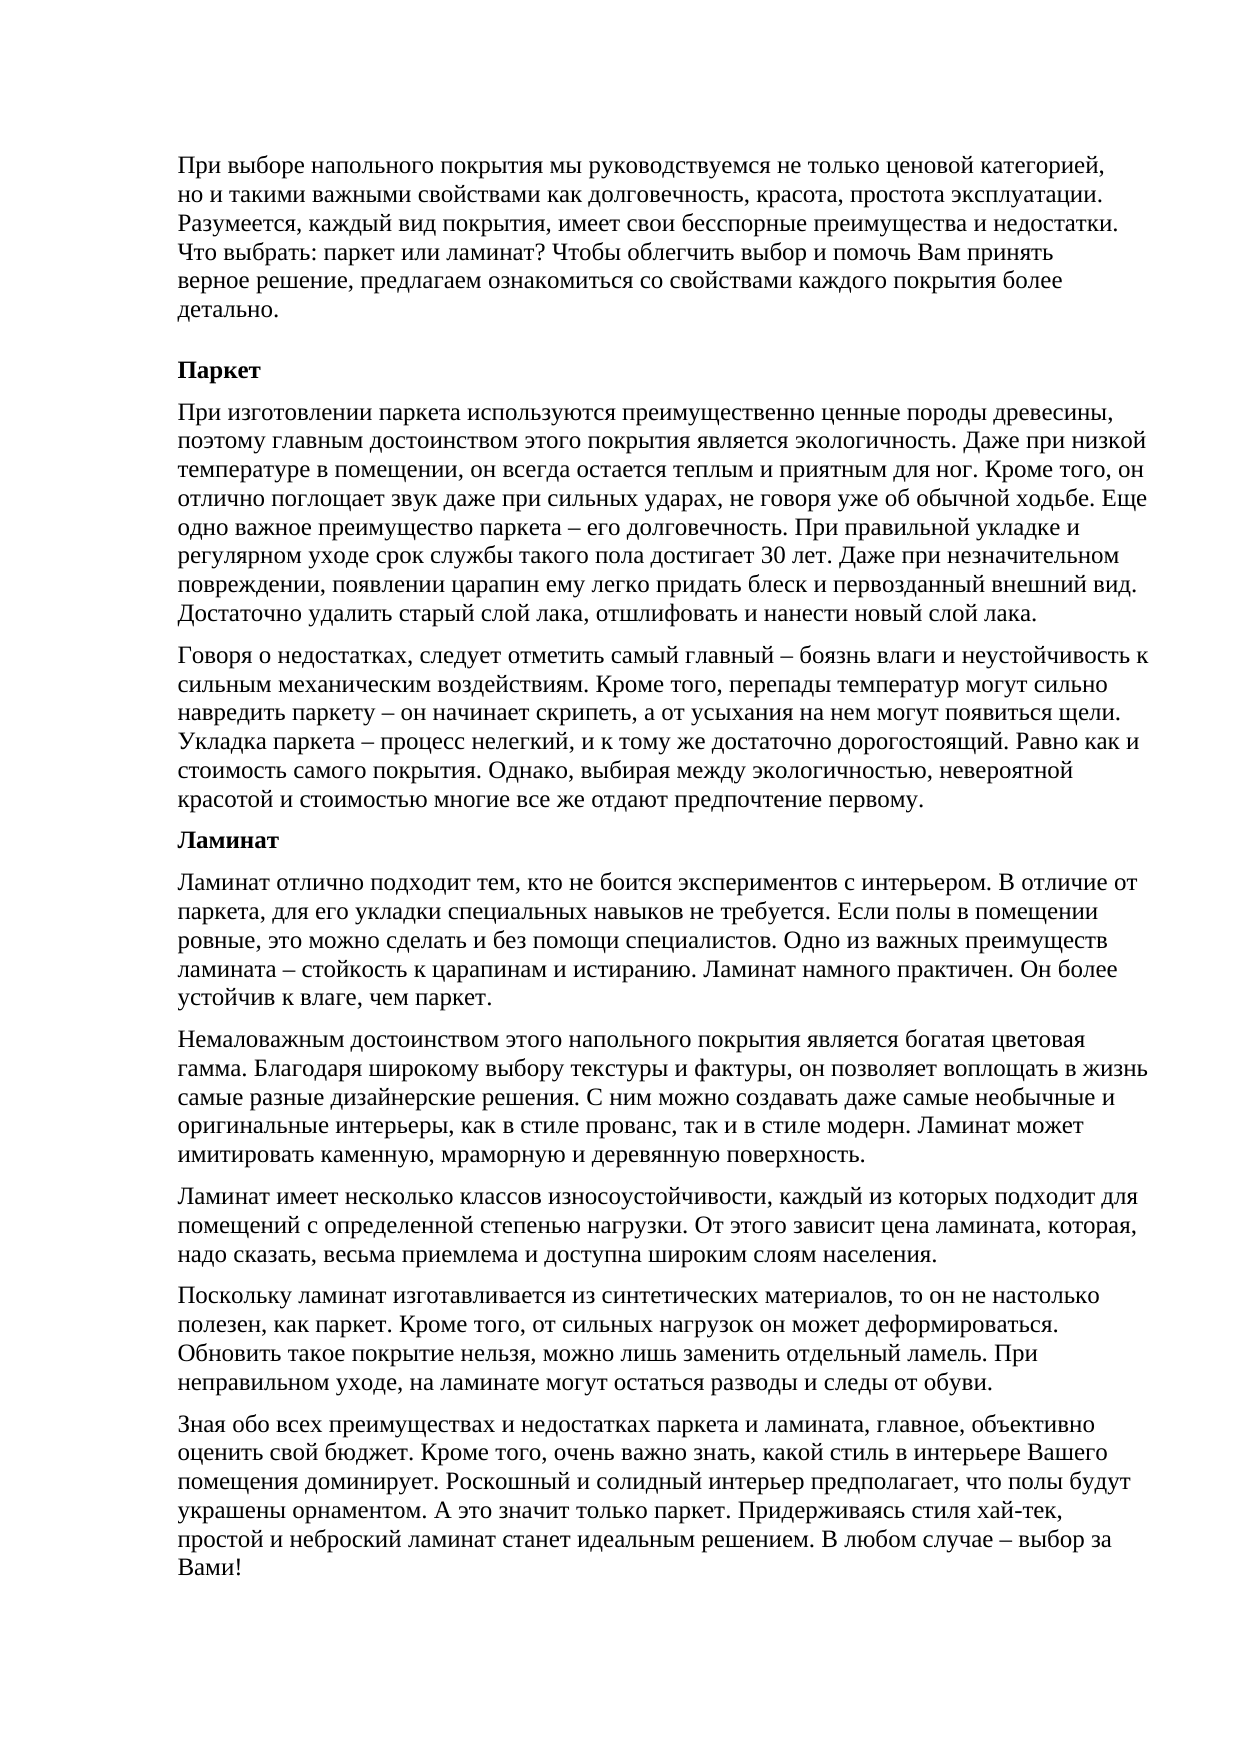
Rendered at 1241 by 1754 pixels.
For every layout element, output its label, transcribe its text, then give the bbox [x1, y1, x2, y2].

text Ламинат отлично подходит тем, кто не боится экспериментов с интерьером. В отличие от паркета, для его укладки специальных навыков не требуется. Если полы в помещении ровные, это можно сделать и без помощи специалистов. Одно из важных преимуществ ламината – стойкость к царапинам и истиранию. Ламинат намного практичен. Он более устойчив к влаге, чем паркет. [177, 867, 1152, 1011]
text При выборе напольного покрытия мы руководствуемся не только ценовой категорией, но и такими важными свойствами как долговечность, красота, простота эксплуатации. Разумеется, каждый вид покрытия, имеет свои бесспорные преимущества и недостатки. Что выбрать: паркет или ламинат? Чтобы облегчить выбор и помочь Вам принять верное решение, предлагаем ознакомиться со свойствами каждого покрытия более детально. [177, 150, 1119, 323]
text Ламинат имеет несколько классов износоустойчивости, каждый из которых подходит для помещений с определенной степенью нагрузки. От этого зависит цена ламината, которая, надо сказать, весьма приемлема и доступна широким слоям населения. [177, 1181, 1152, 1267]
text Говоря о недостатках, следует отметить самый главный – боязнь влаги и неустойчивость к сильным механическим воздействиям. Кроме того, перепады температур могут сильно навредить паркету – он начинает скрипеть, а от усыхания на нем могут появиться щели. Укладка паркета – процесс нелегкий, и к тому же достаточно дорогостоящий. Равно как и стоимость самого покрытия. Однако, выбирая между экологичностью, невероятной красотой и стоимостью многие все же отдают предпочтение первому. [177, 640, 1152, 812]
text Зная обо всех преимуществах и недостатках паркета и ламината, главное, объективно оценить свой бюджет. Кроме того, очень важно знать, какой стиль в интерьере Вашего помещения доминирует. Роскошный и солидный интерьер предполагает, что полы будут украшены орнаментом. А это значит только паркет. Придерживаясь стиля хай-тек, простой и неброский ламинат станет идеальным решением. В любом случае – выбор за Вами! [177, 1409, 1152, 1581]
text Паркет [177, 355, 1152, 384]
text Поскольку ламинат изготавливается из синтетических материалов, то он не настолько полезен, как паркет. Кроме того, от сильных нагрузок он может деформироваться. Обновить такое покрытие нельзя, можно лишь заменить отдельный ламель. При неправильном уходе, на ламинате могут остаться разводы и следы от обуви. [177, 1281, 1152, 1396]
text Ламинат [177, 826, 1152, 854]
text При изготовлении паркета используются преимущественно ценные породы древесины, поэтому главным достоинством этого покрытия является экологичность. Даже при низкой температуре в помещении, он всегда остается теплым и приятным для ног. Кроме того, он отлично поглощает звук даже при сильных ударах, не говоря уже об обычной ходьбе. Еще одно важное преимущество паркета – его долговечность. При правильной укладке и регулярном уходе срок службы такого пола достигает 30 лет. Даже при незначительном повреждении, появлении царапин ему легко придать блеск и первозданный внешний вид. Достаточно удалить старый слой лака, отшлифовать и нанести новый слой лака. [177, 397, 1152, 627]
text Немаловажным достоинством этого напольного покрытия является богатая цветовая гамма. Благодаря широкому выбору текстуры и фактуры, он позволяет воплощать в жизнь самые разные дизайнерские решения. С ним можно создавать даже самые необычные и оригинальные интерьеры, как в стиле прованс, так и в стиле модерн. Ламинат может имитировать каменную, мраморную и деревянную поверхность. [177, 1024, 1152, 1168]
